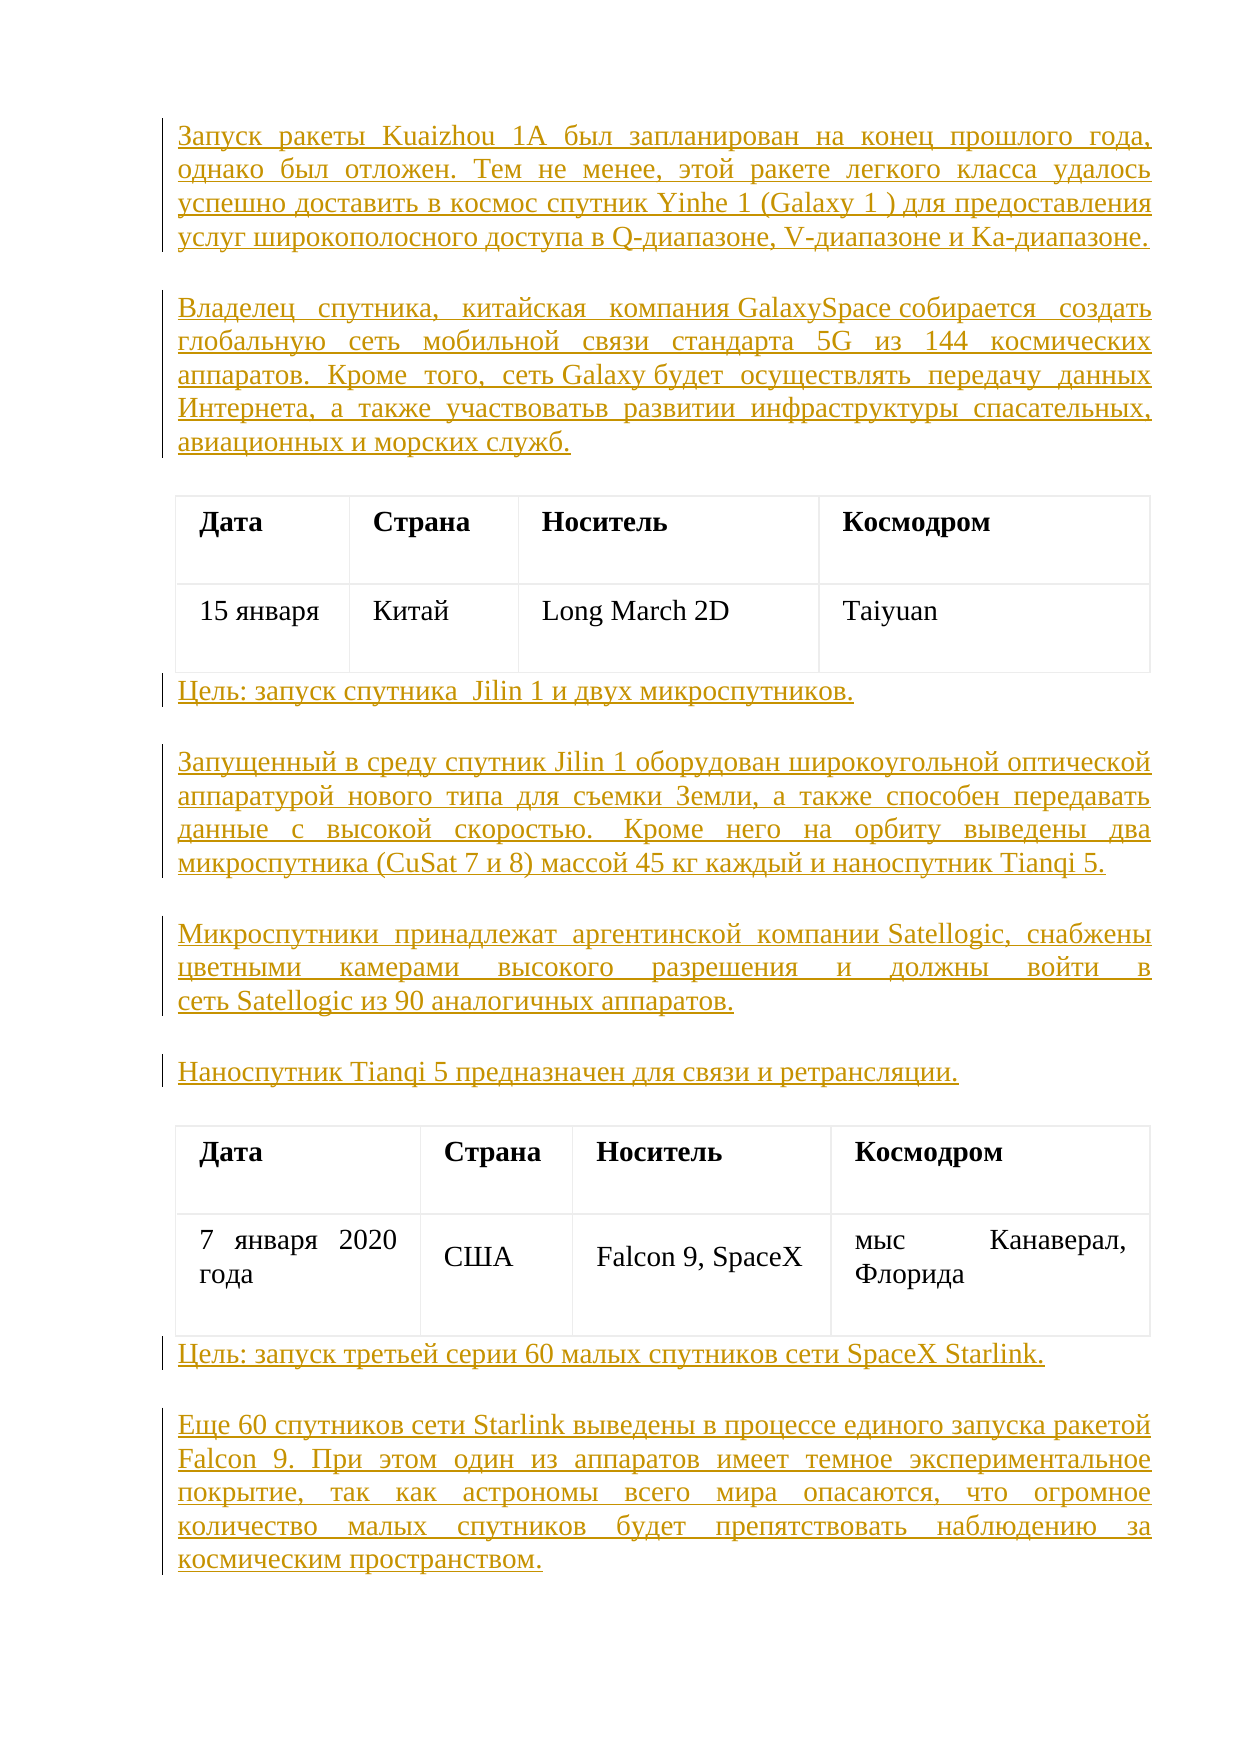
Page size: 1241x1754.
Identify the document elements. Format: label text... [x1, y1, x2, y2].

table_header Страна [350, 497, 518, 583]
table_cell США [421, 1215, 572, 1335]
table_header Космодром [832, 1127, 1149, 1213]
table_header Носитель [519, 497, 818, 583]
table_header Дата [176, 1127, 420, 1213]
table_cell 7 января 2020 года [176, 1214, 420, 1335]
table_header Носитель [573, 1127, 830, 1213]
table_cell мыс Канаверал, Флорида [832, 1215, 1149, 1335]
table_cell Long March 2D [519, 585, 818, 671]
table_cell Taiyuan [820, 585, 1149, 671]
table_header Космодром [820, 497, 1149, 583]
table_cell Falcon 9, SpaceX [573, 1215, 830, 1335]
table_cell 15 января [176, 584, 349, 671]
table_cell Китай [350, 585, 518, 671]
table_header Дата [176, 497, 349, 583]
table_header Страна [421, 1127, 572, 1213]
